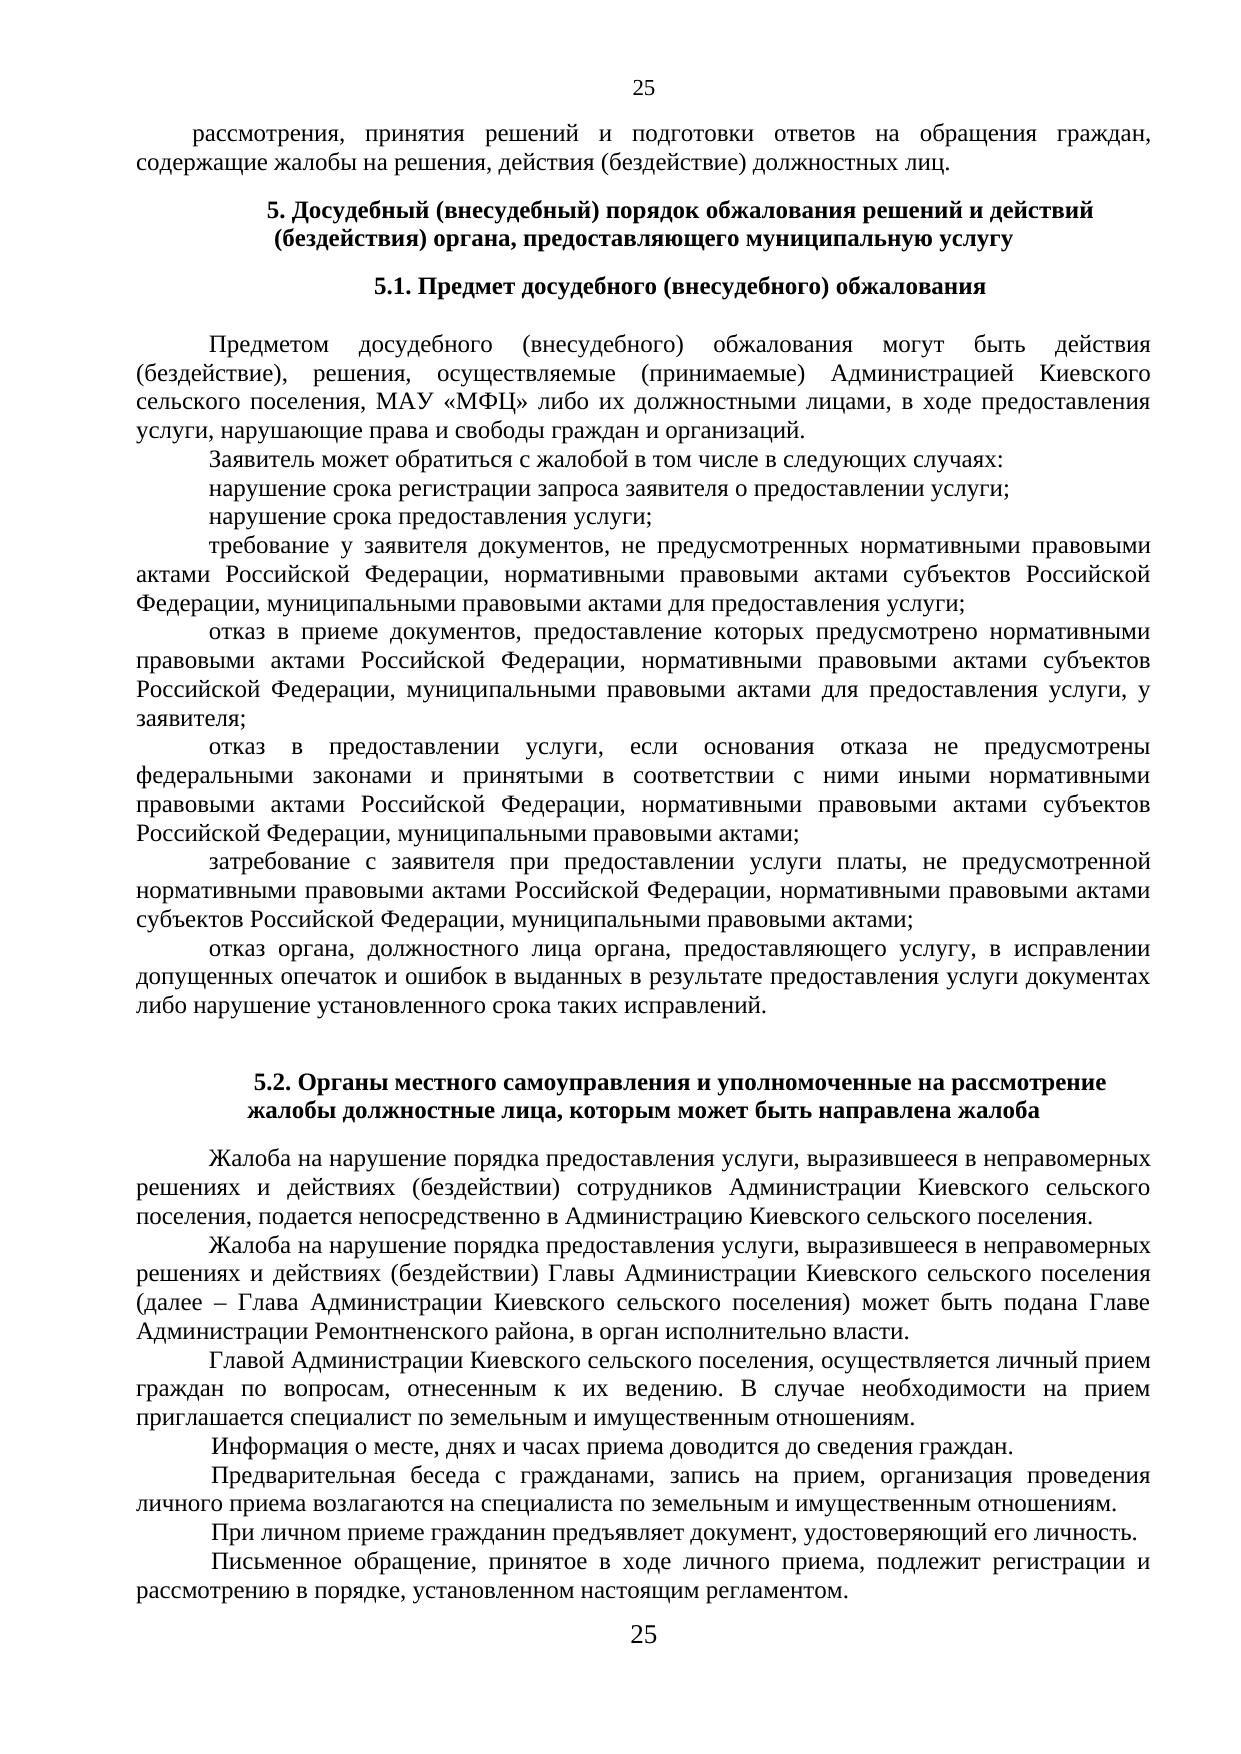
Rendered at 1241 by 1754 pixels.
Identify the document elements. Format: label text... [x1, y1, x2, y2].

text 5. Досудебный (внесудебный) порядок обжалования решений и действий (бездействия) органа, предоставляющего муниципальную услугу [136, 195, 1152, 252]
text затребование с заявителя при предоставлении услуги платы, не предусмотренной нормативными правовыми актами Российской Федерации, нормативными правовыми актами субъектов Российской Федерации, муниципальными правовыми актами; [136, 846, 1152, 933]
text отказ в приеме документов, предоставление которых предусмотрено нормативными правовыми актами Российской Федерации, нормативными правовыми актами субъектов Российской Федерации, муниципальными правовыми актами для предоставления услуги, у заявителя; [136, 616, 1152, 731]
text Заявитель может обратиться с жалобой в том числе в следующих случаях: [136, 444, 1152, 473]
text Жалоба на нарушение порядка предоставления услуги, выразившееся в неправомерных решениях и действиях (бездействии) Главы Администрации Киевского сельского поселения (далее – Глава Администрации Киевского сельского поселения) может быть подана Главе Администрации Ремонтненского района, в орган исполнительно власти. [136, 1230, 1152, 1345]
text Жалоба на нарушение порядка предоставления услуги, выразившееся в неправомерных решениях и действиях (бездействии) сотрудников Администрации Киевского сельского поселения, подается непосредственно в Администрацию Киевского сельского поселения. [136, 1143, 1152, 1230]
text Предварительная беседа с гражданами, запись на прием, организация проведения личного приема возлагаются на специалиста по земельным и имущественным отношениям. [136, 1460, 1152, 1517]
text 5.2. Органы местного самоуправления и уполномоченные на рассмотрение жалобы должностные лица, которым может быть направлена жалоба [136, 1067, 1152, 1124]
text 5.1. Предмет досудебного (внесудебного) обжалования [136, 271, 1152, 300]
text рассмотрения, принятия решений и подготовки ответов на обращения граждан, содержащие жалобы на решения, действия (бездействие) должностных лиц. [136, 118, 1152, 176]
text Информация о месте, днях и часах приема доводится до сведения граждан. [136, 1431, 1152, 1460]
text При личном приеме гражданин предъявляет документ, удостоверяющий его личность. [136, 1517, 1152, 1546]
text Главой Администрации Киевского сельского поселения, осуществляется личный прием граждан по вопросам, отнесенным к их ведению. В случае необходимости на прием приглашается специалист по земельным и имущественным отношениям. [136, 1345, 1152, 1431]
text отказ в предоставлении услуги, если основания отказа не предусмотрены федеральными законами и принятыми в соответствии с ними иными нормативными правовыми актами Российской Федерации, нормативными правовыми актами субъектов Российской Федерации, муниципальными правовыми актами; [136, 731, 1152, 846]
text Письменное обращение, принятое в ходе личного приема, подлежит регистрации и рассмотрению в порядке, установленном настоящим регламентом. [136, 1546, 1152, 1603]
text требование у заявителя документов, не предусмотренных нормативными правовыми актами Российской Федерации, нормативными правовыми актами субъектов Российской Федерации, муниципальными правовыми актами для предоставления услуги; [136, 530, 1152, 616]
text нарушение срока регистрации запроса заявителя о предоставлении услуги; [136, 473, 1152, 501]
text нарушение срока предоставления услуги; [136, 501, 1152, 530]
text отказ органа, должностного лица органа, предоставляющего услугу, в исправлении допущенных опечаток и ошибок в выданных в результате предоставления услуги документах либо нарушение установленного срока таких исправлений. [136, 933, 1152, 1019]
text Предметом досудебного (внесудебного) обжалования могут быть действия (бездействие), решения, осуществляемые (принимаемые) Администрацией Киевского сельского поселения, МАУ «МФЦ» либо их должностными лицами, в ходе предоставления услуги, нарушающие права и свободы граждан и организаций. [136, 329, 1152, 444]
